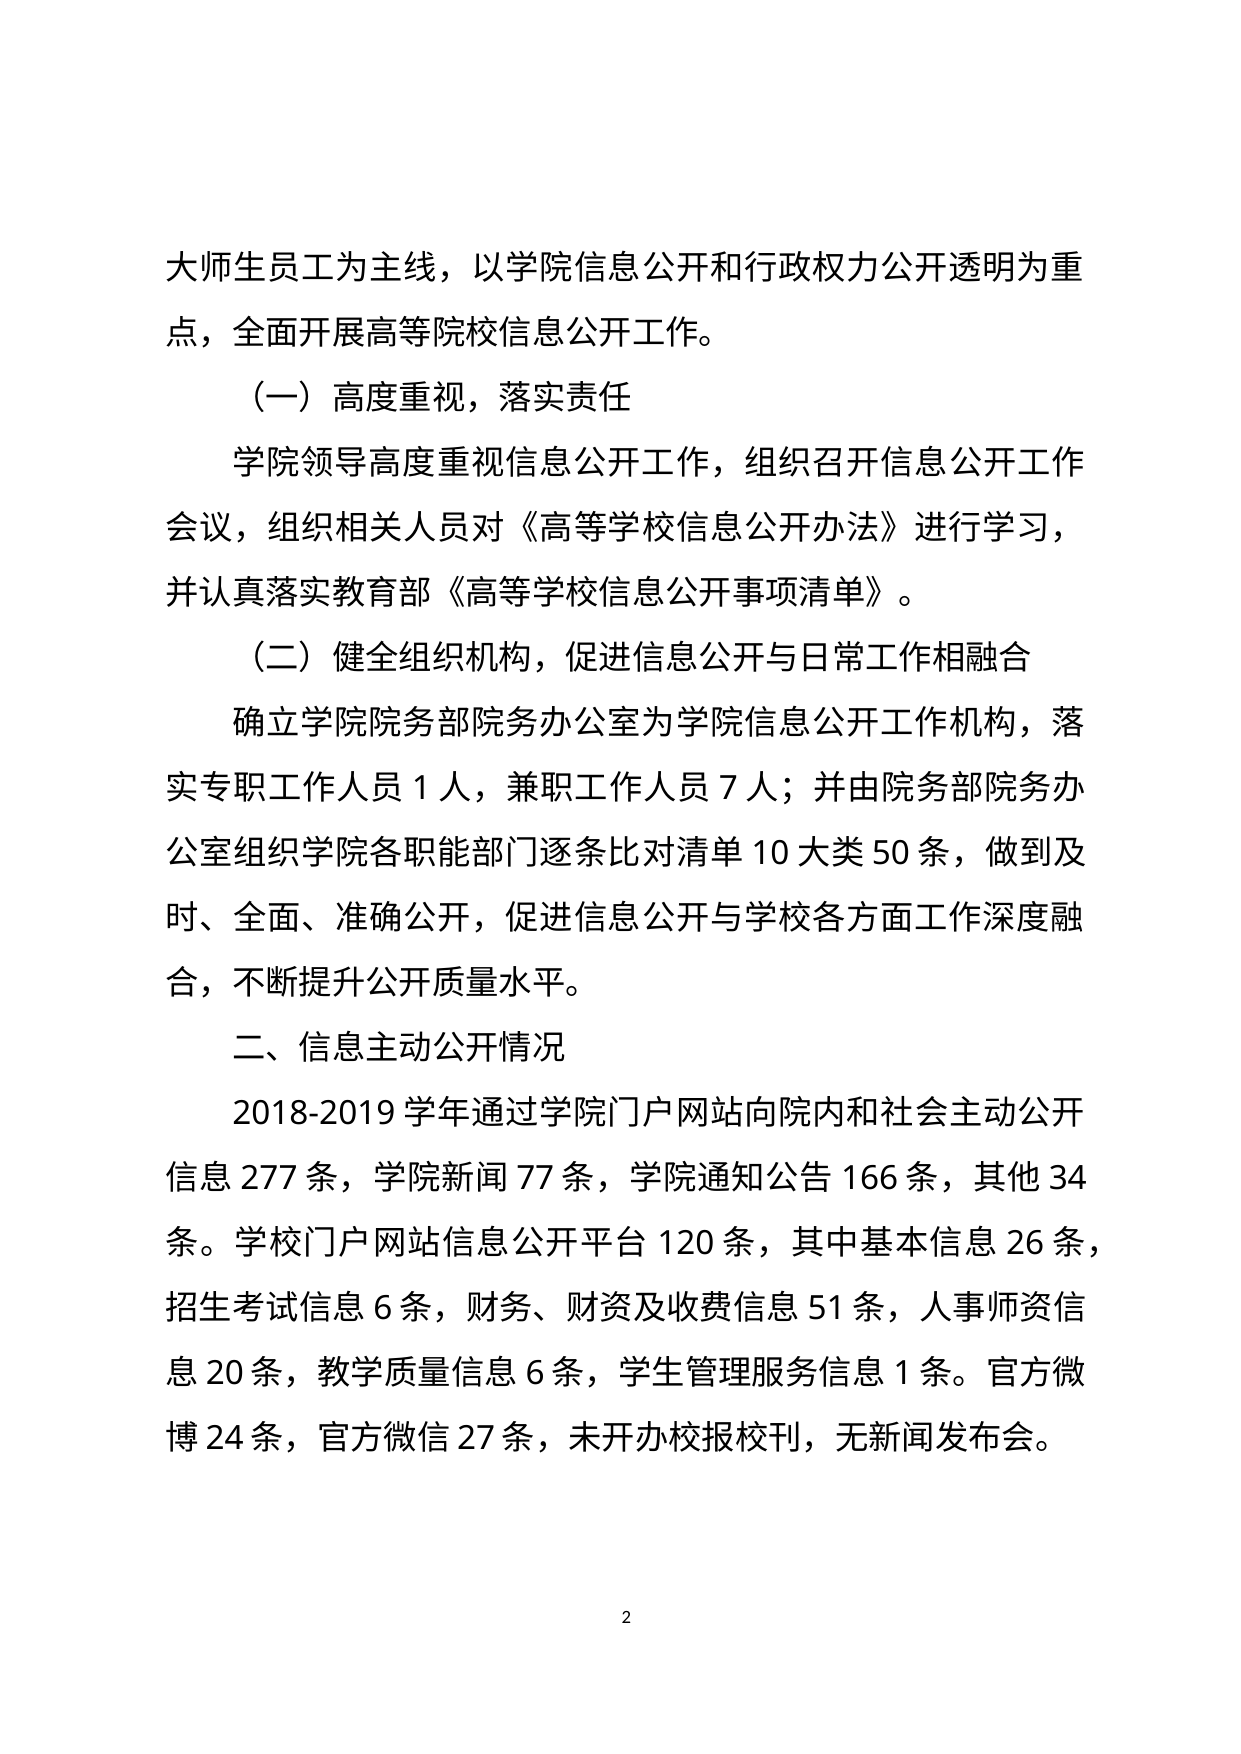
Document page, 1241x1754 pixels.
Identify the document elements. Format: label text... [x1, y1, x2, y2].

text （二）健全组织机构，促进信息公开与日常工作相融合 [165, 623, 1087, 688]
text 2018-2019学年通过学院门户网站向院内和社会主动公开信息277条，学院新闻77条，学院通知公告166条，其他34条。学校门户网站信息公开平台120条，其中基本信息26条，招生考试信息6条，财务、财资及收费信息51条，人事师资信息20条，教学质量信息6条，学生管理服务信息1条。官方微博24条，官方微信27条，未开办校报校刊，无新闻发布会。 [165, 1078, 1087, 1468]
text （一）高度重视，落实责任 [165, 363, 1087, 428]
text 二、信息主动公开情况 [232, 1013, 1087, 1078]
text 确立学院院务部院务办公室为学院信息公开工作机构，落实专职工作人员1人，兼职工作人员7人；并由院务部院务办公室组织学院各职能部门逐条比对清单10大类50条，做到及时、全面、准确公开，促进信息公开与学校各方面工作深度融合，不断提升公开质量水平。 [165, 688, 1087, 1013]
text 学院领导高度重视信息公开工作，组织召开信息公开工作会议，组织相关人员对《高等学校信息公开办法》进行学习，并认真落实教育部《高等学校信息公开事项清单》。 [165, 428, 1087, 623]
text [165, 233, 1087, 363]
